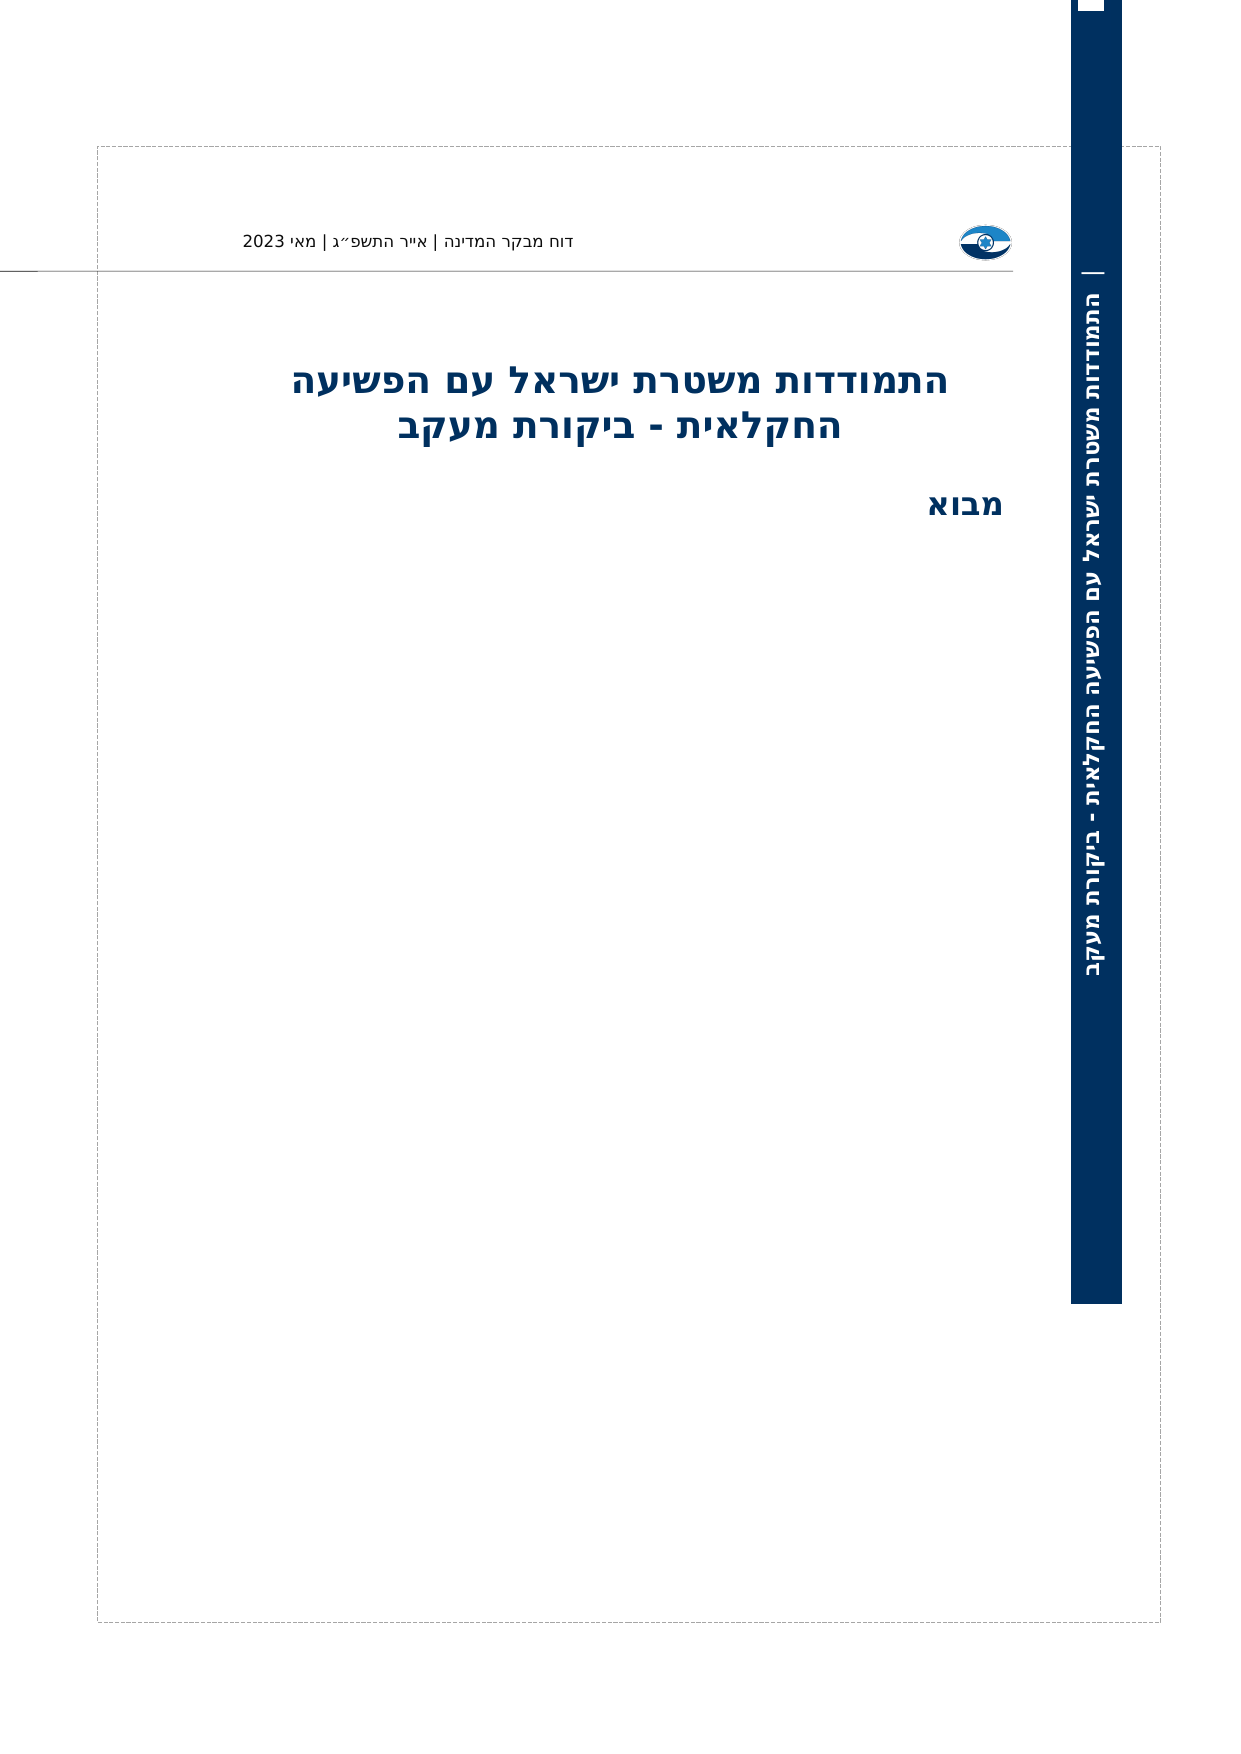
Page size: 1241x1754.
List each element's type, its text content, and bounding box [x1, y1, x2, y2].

picture [957, 222, 1014, 263]
text מבוא [236, 486, 1004, 523]
text התמודדות משטרת ישראל עם הפשיעה החקלאית - ביקורת מעקב [236, 356, 1004, 448]
